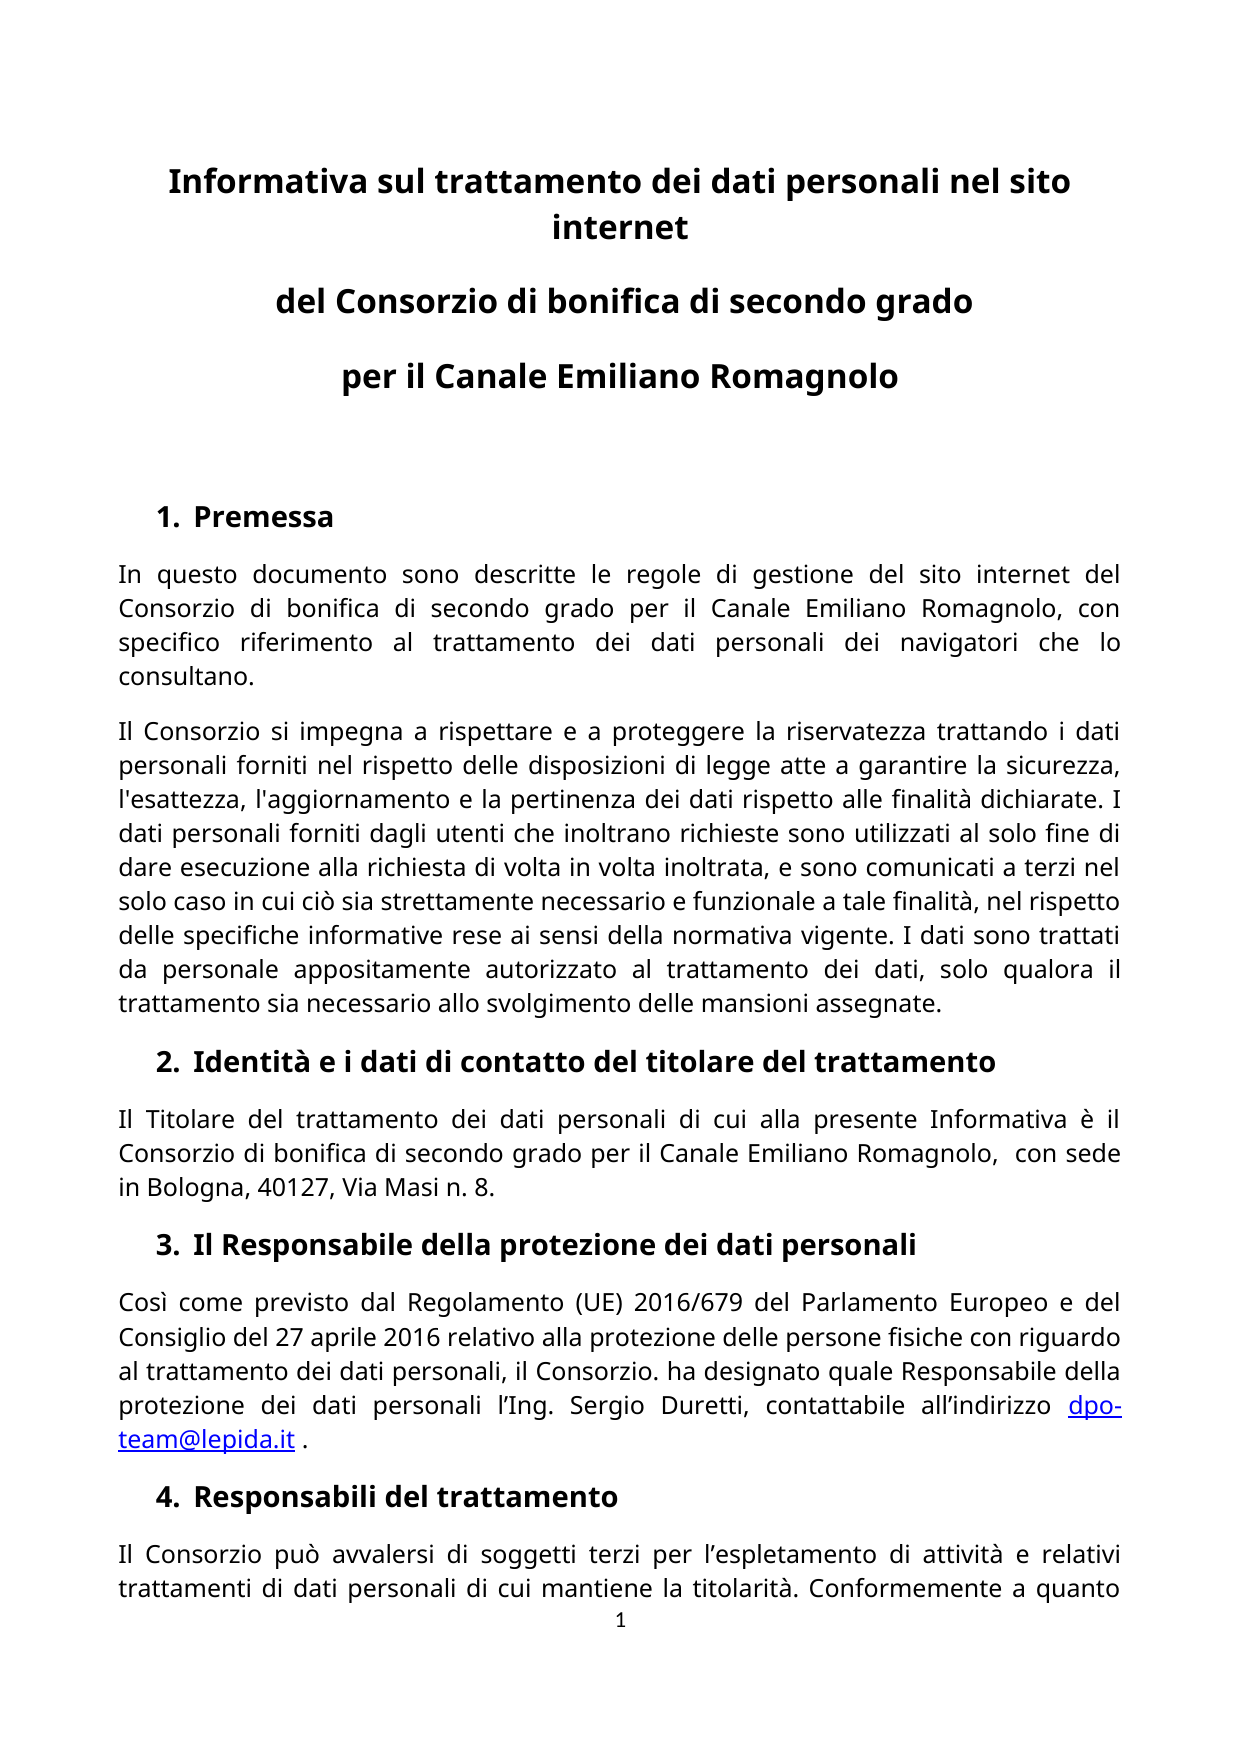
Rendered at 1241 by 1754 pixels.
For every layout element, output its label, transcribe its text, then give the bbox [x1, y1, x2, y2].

text per il Canale Emiliano Romagnolo [118, 353, 1122, 398]
list Premessa [156, 496, 1122, 536]
text Così come previsto dal Regolamento (UE) 2016/679 del Parlamento Europeo e del Consiglio del 27 aprile 2016 relativo alla protezione delle persone fisiche con riguardo al trattamento dei dati personali, il Consorzio. ha designato quale Responsabile della protezione dei dati personali l’Ing. Sergio Duretti, contattabile all’indirizzo dpo-team@lepida.it . [118, 1285, 1122, 1455]
list Responsabili del trattamento [156, 1476, 1122, 1516]
text Informativa sul trattamento dei dati personali nel sito internet [118, 158, 1122, 249]
list Il Responsabile della protezione dei dati personali [156, 1224, 1122, 1264]
text Il Consorzio si impegna a rispettare e a proteggere la riservatezza trattando i dati personali forniti nel rispetto delle disposizioni di legge atte a garantire la sicurezza, l'esattezza, l'aggiornamento e la pertinenza dei dati rispetto alle finalità dichiarate. I dati personali forniti dagli utenti che inoltrano richieste sono utilizzati al solo fine di dare esecuzione alla richiesta di volta in volta inoltrata, e sono comunicati a terzi nel solo caso in cui ciò sia strettamente necessario e funzionale a tale finalità, nel rispetto delle specifiche informative rese ai sensi della normativa vigente. I dati sono trattati da personale appositamente autorizzato al trattamento dei dati, solo qualora il trattamento sia necessario allo svolgimento delle mansioni assegnate. [118, 714, 1122, 1020]
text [118, 1537, 1122, 1605]
text del Consorzio di bonifica di secondo grado [118, 278, 1122, 323]
text Il Titolare del trattamento dei dati personali di cui alla presente Informativa è il Consorzio di bonifica di secondo grado per il Canale Emiliano Romagnolo, con sede in Bologna, 40127, Via Masi n. 8. [118, 1102, 1122, 1204]
text In questo documento sono descritte le regole di gestione del sito internet del Consorzio di bonifica di secondo grado per il Canale Emiliano Romagnolo, con specifico riferimento al trattamento dei dati personali dei navigatori che lo consultano. [118, 557, 1122, 693]
list Identità e i dati di contatto del titolare del trattamento [156, 1041, 1122, 1081]
